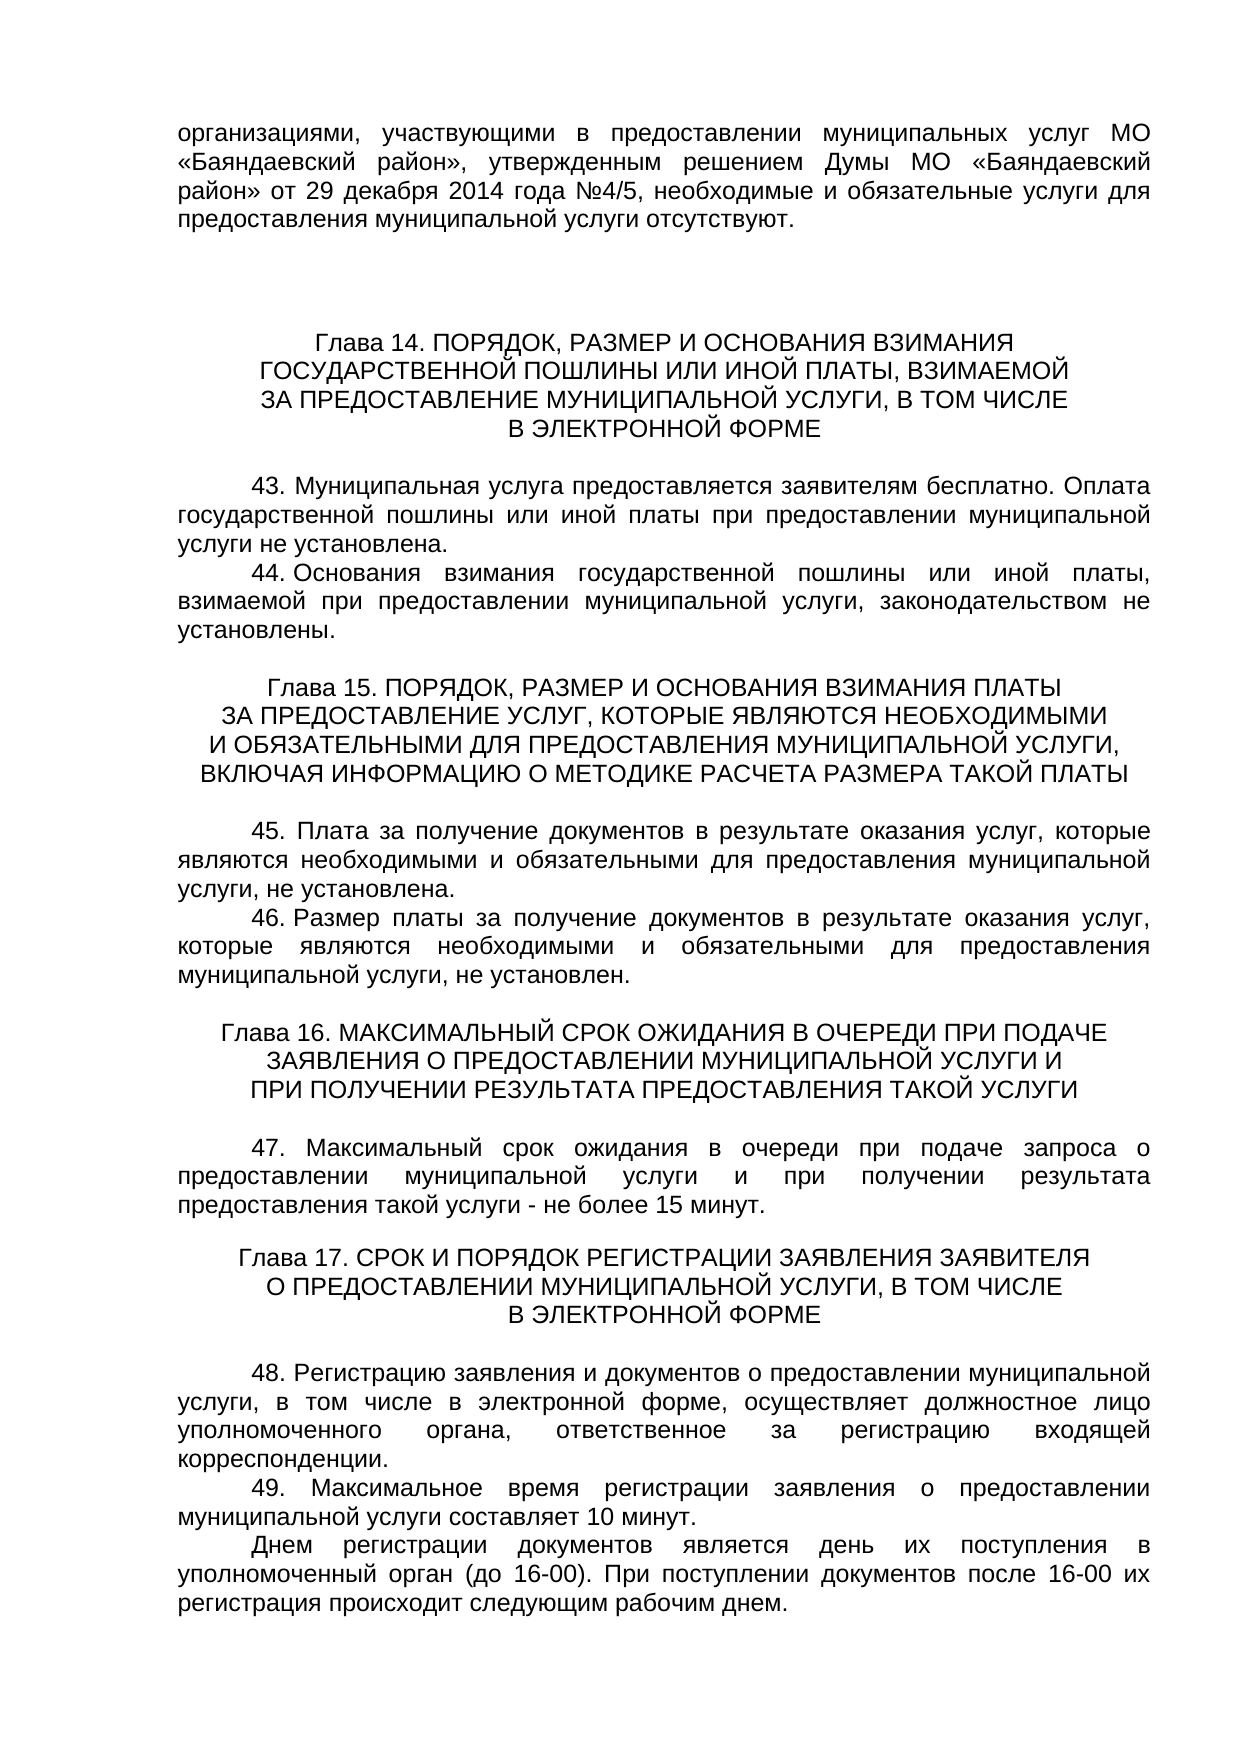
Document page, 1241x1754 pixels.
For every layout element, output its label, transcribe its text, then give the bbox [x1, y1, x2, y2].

text Глава 15. ПОРЯДОК, РАЗМЕР И ОСНОВАНИЯ ВЗИМАНИЯ ПЛАТЫ [177, 672, 1152, 701]
text В ЭЛЕКТРОННОЙ ФОРМЕ [177, 414, 1152, 442]
text ГОСУДАРСТВЕННОЙ ПОШЛИНЫ ИЛИ ИНОЙ ПЛАТЫ, ВЗИМАЕМОЙ [177, 356, 1152, 385]
text Глава 14. ПОРЯДОК, РАЗМЕР И ОСНОВАНИЯ ВЗИМАНИЯ [177, 327, 1152, 356]
text ЗА ПРЕДОСТАВЛЕНИЕ УСЛУГ, КОТОРЫЕ ЯВЛЯЮТСЯ НЕОБХОДИМЫМИ [177, 701, 1152, 730]
text ЗА ПРЕДОСТАВЛЕНИЕ МУНИЦИПАЛЬНОЙ УСЛУГИ, В ТОМ ЧИСЛЕ [177, 385, 1152, 414]
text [177, 118, 1152, 233]
text И ОБЯЗАТЕЛЬНЫМИ ДЛЯ ПРЕДОСТАВЛЕНИЯ МУНИЦИПАЛЬНОЙ УСЛУГИ, [177, 730, 1152, 759]
text 47. Максимальный срок ожидания в очереди при подаче запроса о предоставлении муниципальной услуги и при получении результата предоставления такой услуги - не более 15 минут. [177, 1132, 1152, 1219]
text ЗАЯВЛЕНИЯ О ПРЕДОСТАВЛЕНИИ МУНИЦИПАЛЬНОЙ УСЛУГИ И [177, 1046, 1152, 1075]
text Глава 16. МАКСИМАЛЬНЫЙ СРОК ОЖИДАНИЯ В ОЧЕРЕДИ ПРИ ПОДАЧЕ [177, 1017, 1152, 1046]
text 43. Муниципальная услуга предоставляется заявителям бесплатно. Оплата государственной пошлины или иной платы при предоставлении муниципальной услуги не установлена. [177, 471, 1152, 557]
text ВКЛЮЧАЯ ИНФОРМАЦИЮ О МЕТОДИКЕ РАСЧЕТА РАЗМЕРА ТАКОЙ ПЛАТЫ [177, 759, 1152, 787]
text В ЭЛЕКТРОННОЙ ФОРМЕ [177, 1300, 1152, 1329]
text ПРИ ПОЛУЧЕНИИ РЕЗУЛЬТАТА ПРЕДОСТАВЛЕНИЯ ТАКОЙ УСЛУГИ [177, 1075, 1152, 1104]
text 45. Плата за получение документов в результате оказания услуг, которые являются необходимыми и обязательными для предоставления муниципальной услуги, не установлена. [177, 816, 1152, 902]
text Днем регистрации документов является день их поступления в уполномоченный орган (до 16-00). При поступлении документов после 16-00 их регистрация происходит следующим рабочим днем. [177, 1530, 1152, 1616]
text 48. Регистрацию заявления и документов о предоставлении муниципальной услуги, в том числе в электронной форме, осуществляет должностное лицо уполномоченного органа, ответственное за регистрацию входящей корреспонденции. [177, 1358, 1152, 1473]
text Глава 17. СРОК И ПОРЯДОК РЕГИСТРАЦИИ ЗАЯВЛЕНИЯ ЗАЯВИТЕЛЯ [177, 1243, 1152, 1271]
text О ПРЕДОСТАВЛЕНИИ МУНИЦИПАЛЬНОЙ УСЛУГИ, В ТОМ ЧИСЛЕ [177, 1271, 1152, 1300]
text 44. Основания взимания государственной пошлины или иной платы, взимаемой при предоставлении муниципальной услуги, законодательством не установлены. [177, 557, 1152, 644]
text 46. Размер платы за получение документов в результате оказания услуг, которые являются необходимыми и обязательными для предоставления муниципальной услуги, не установлен. [177, 902, 1152, 989]
text 49. Максимальное время регистрации заявления о предоставлении муниципальной услуги составляет 10 минут. [177, 1473, 1152, 1530]
